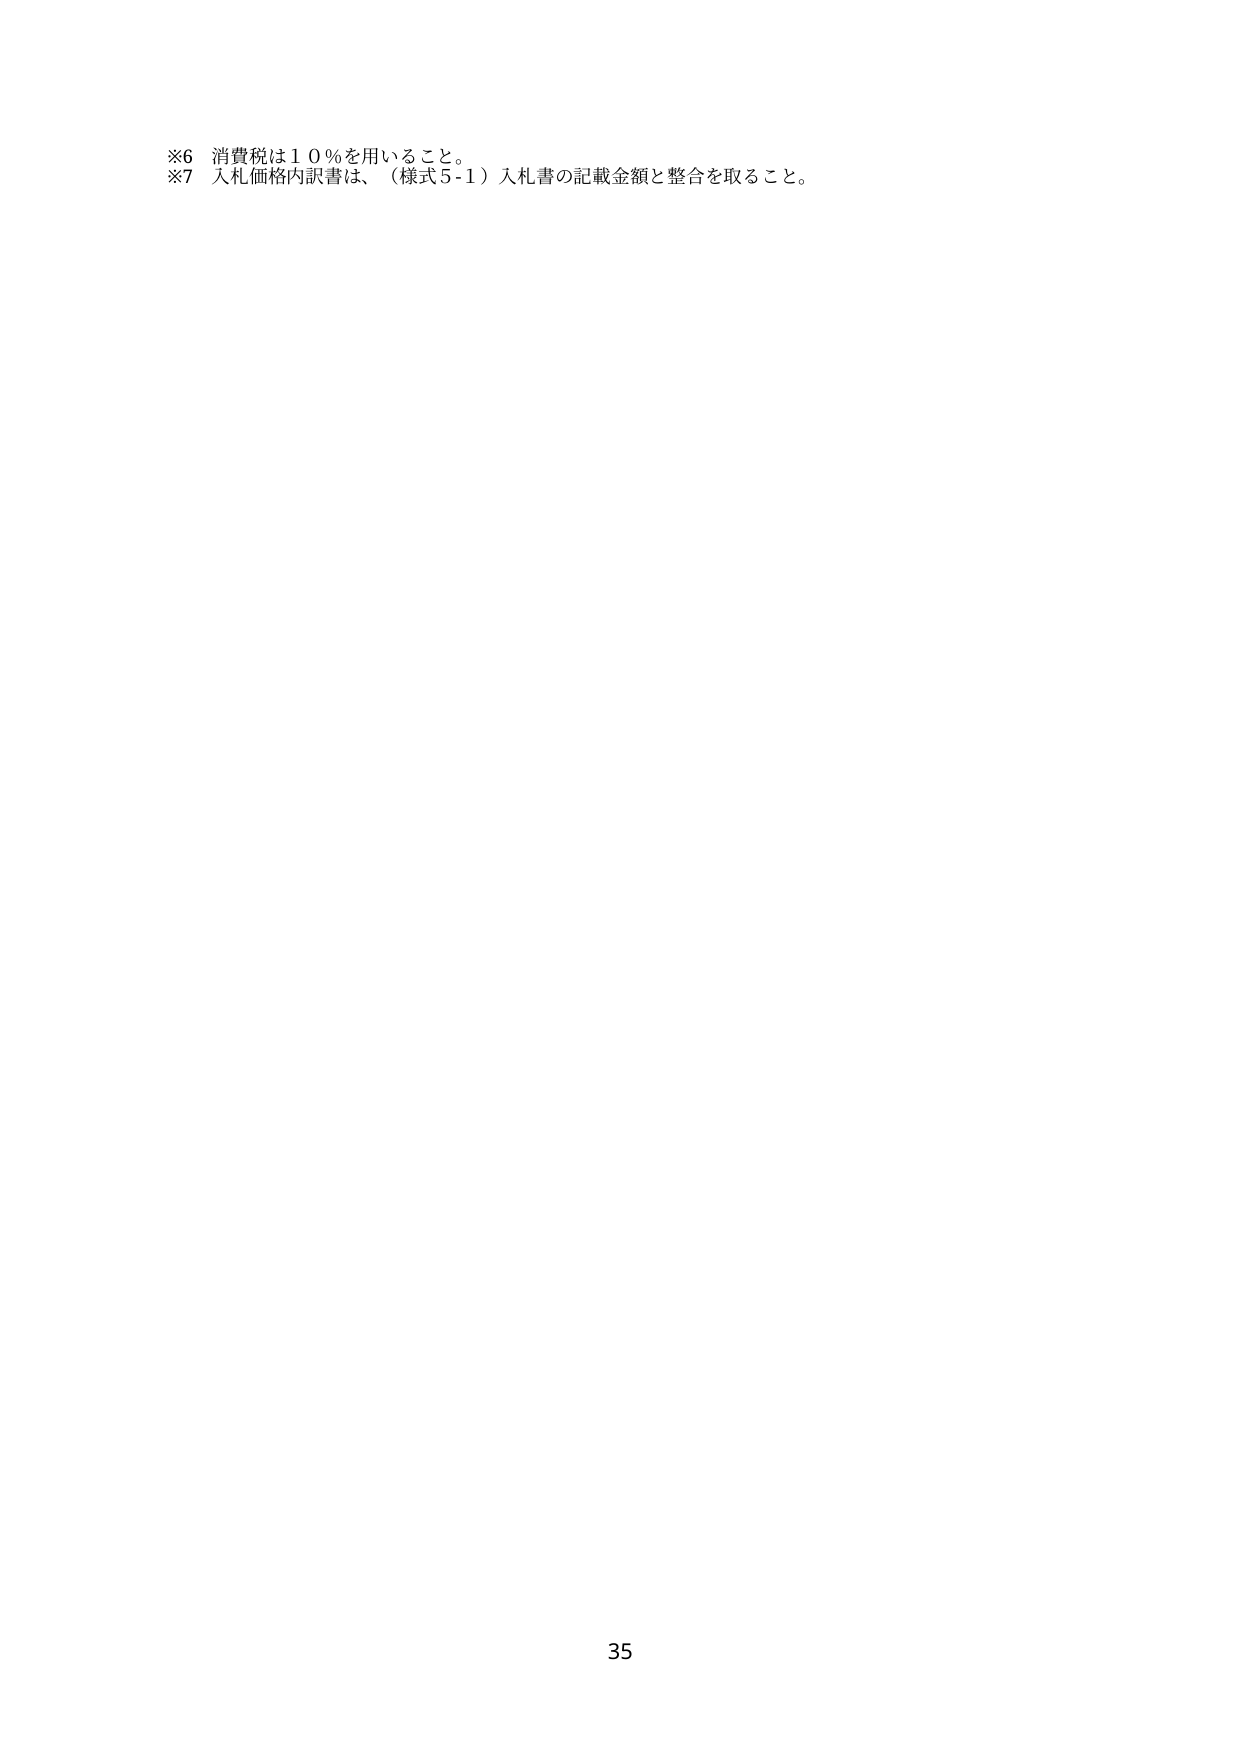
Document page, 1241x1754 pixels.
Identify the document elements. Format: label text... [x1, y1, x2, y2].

text ※6 消費税は１０％を用いること。 [150, 148, 1090, 168]
text ※7 入札価格内訳書は、（様式５-１）入札書の記載金額と整合を取ること。 [150, 168, 1090, 187]
